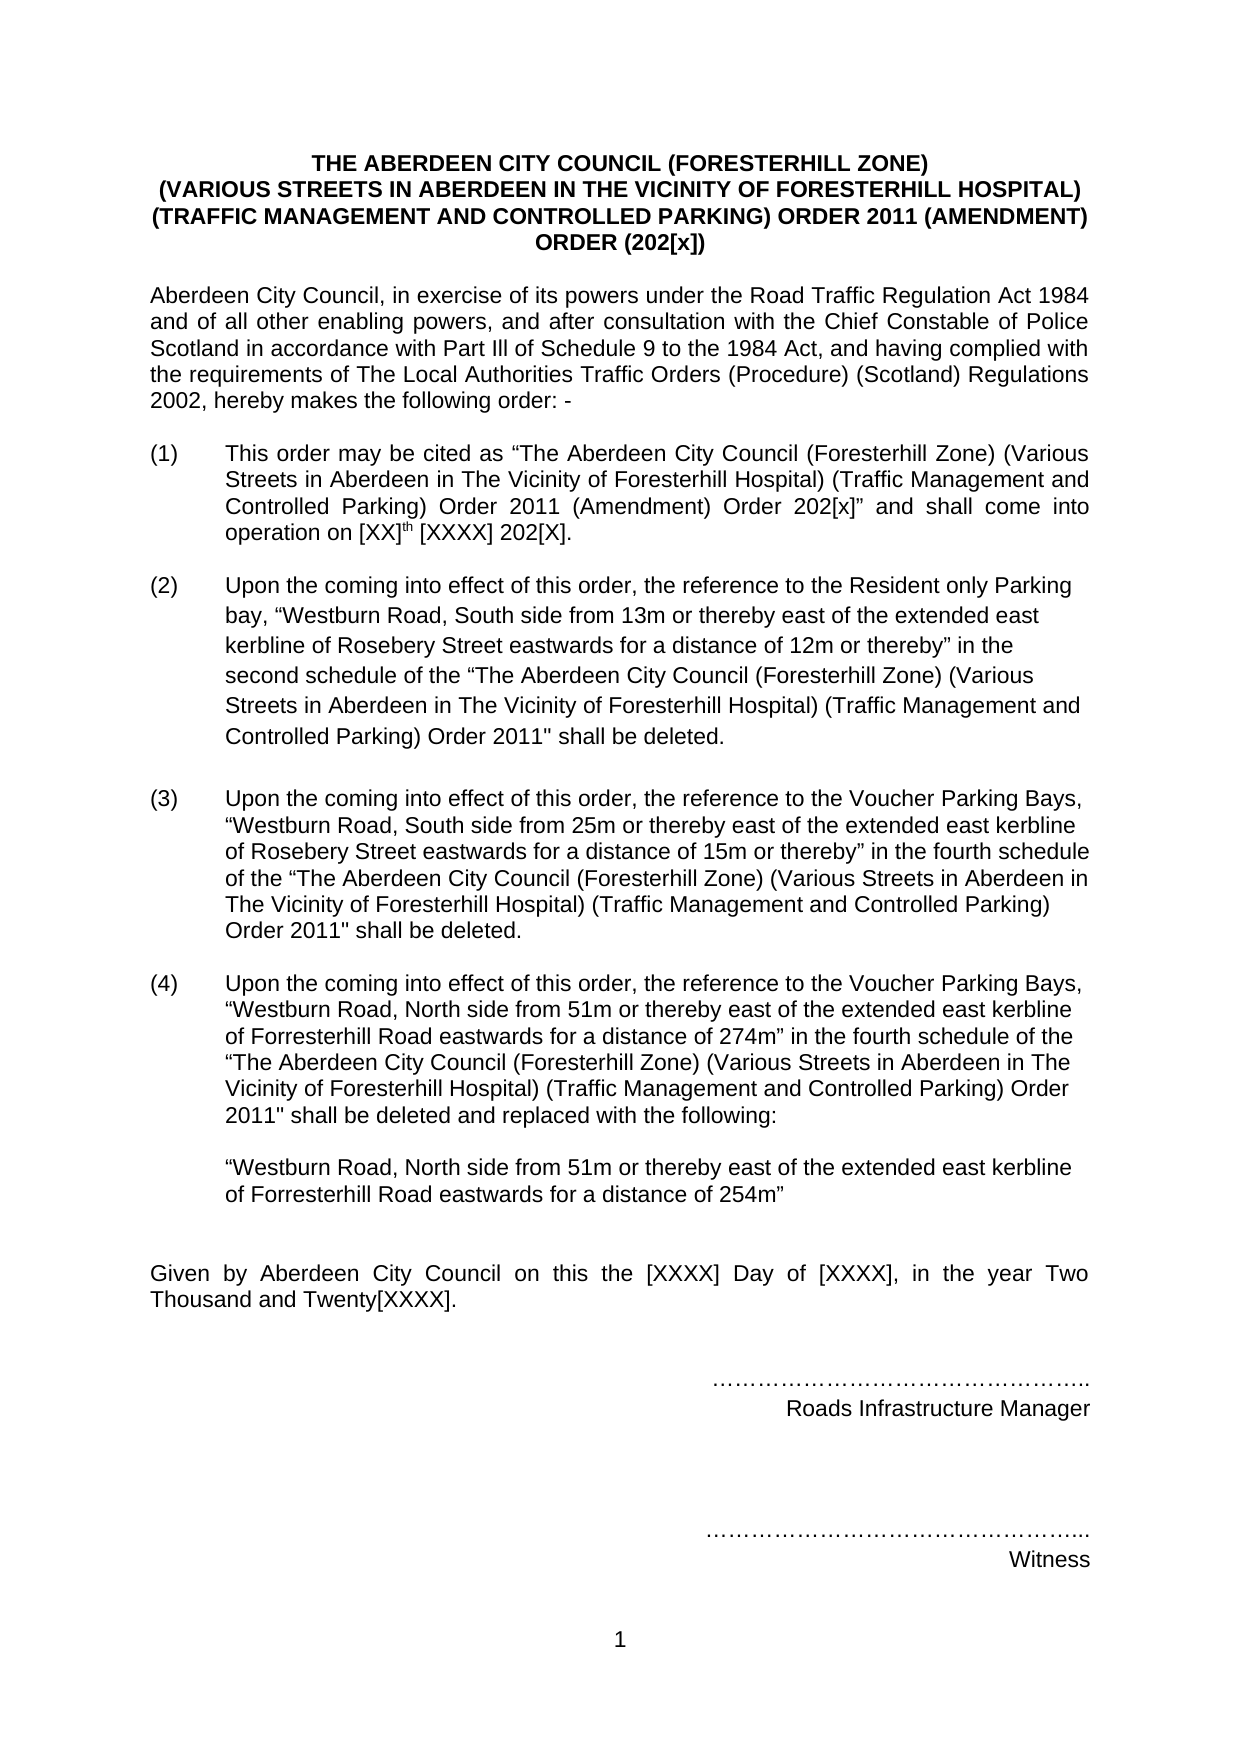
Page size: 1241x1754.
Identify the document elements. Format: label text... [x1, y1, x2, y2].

text (VARIOUS STREETS IN ABERDEEN IN THE VICINITY OF FORESTERHILL HOSPITAL) (TRAFFIC MANAGEMENT AND CONTROLLED PARKING) ORDER 2011 (AMENDMENT) ORDER (202[x]) [150, 176, 1090, 255]
text Witness [150, 1546, 1090, 1573]
list Upon the coming into effect of this order, the reference to the Voucher Parking Bays, “Westburn Road, South side from 25m or thereby east of the extended east kerbline of Rosebery Street eastwards for a distance of 15m or thereby” in the fourth schedule of the “The Aberdeen City Council (Foresterhill Zone) (Various Streets in Aberdeen in The Vicinity of Foresterhill Hospital) (Traffic Management and Controlled Parking) Order 2011" shall be deleted. [150, 785, 1090, 943]
text ………………………………………….. [150, 1365, 1090, 1392]
text Given by Aberdeen City Council on this the [XXXX] Day of [XXXX], in the year Two Thousand and Twenty[XXXX]. [150, 1260, 1090, 1312]
text THE ABERDEEN CITY COUNCIL (FORESTERHILL ZONE) [150, 150, 1090, 176]
text …………………………………………... [150, 1516, 1090, 1543]
list This order may be cited as “The Aberdeen City Council (Foresterhill Zone) (Various Streets in Aberdeen in The Vicinity of Foresterhill Hospital) (Traffic Management and Controlled Parking) Order 2011 (Amendment) Order 202[x]” and shall come into operation on [XX]th [XXXX] 202[X]. [150, 440, 1090, 545]
list Upon the coming into effect of this order, the reference to the Voucher Parking Bays, “Westburn Road, North side from 51m or thereby east of the extended east kerbline of Forresterhill Road eastwards for a distance of 274m” in the fourth schedule of the “The Aberdeen City Council (Foresterhill Zone) (Various Streets in Aberdeen in The Vicinity of Foresterhill Hospital) (Traffic Management and Controlled Parking) Order 2011" shall be deleted and replaced with the following: “Westburn Road, North side from 51m or thereby east of the extended east kerbline of Forresterhill Road eastwards for a distance of 254m” [150, 970, 1090, 1207]
text Aberdeen City Council, in exercise of its powers under the Road Traffic Regulation Act 1984 and of all other enabling powers, and after consultation with the Chief Constable of Police Scotland in accordance with Part Ill of Schedule 9 to the 1984 Act, and having complied with the requirements of The Local Authorities Traffic Orders (Procedure) (Scotland) Regulations 2002, hereby makes the following order: - [150, 282, 1090, 413]
list Upon the coming into effect of this order, the reference to the Resident only Parking bay, “Westburn Road, South side from 13m or thereby east of the extended east kerbline of Rosebery Street eastwards for a distance of 12m or thereby” in the second schedule of the “The Aberdeen City Council (Foresterhill Zone) (Various Streets in Aberdeen in The Vicinity of Foresterhill Hospital) (Traffic Management and Controlled Parking) Order 2011" shall be deleted. [150, 572, 1090, 781]
text Roads Infrastructure Manager [150, 1395, 1090, 1422]
